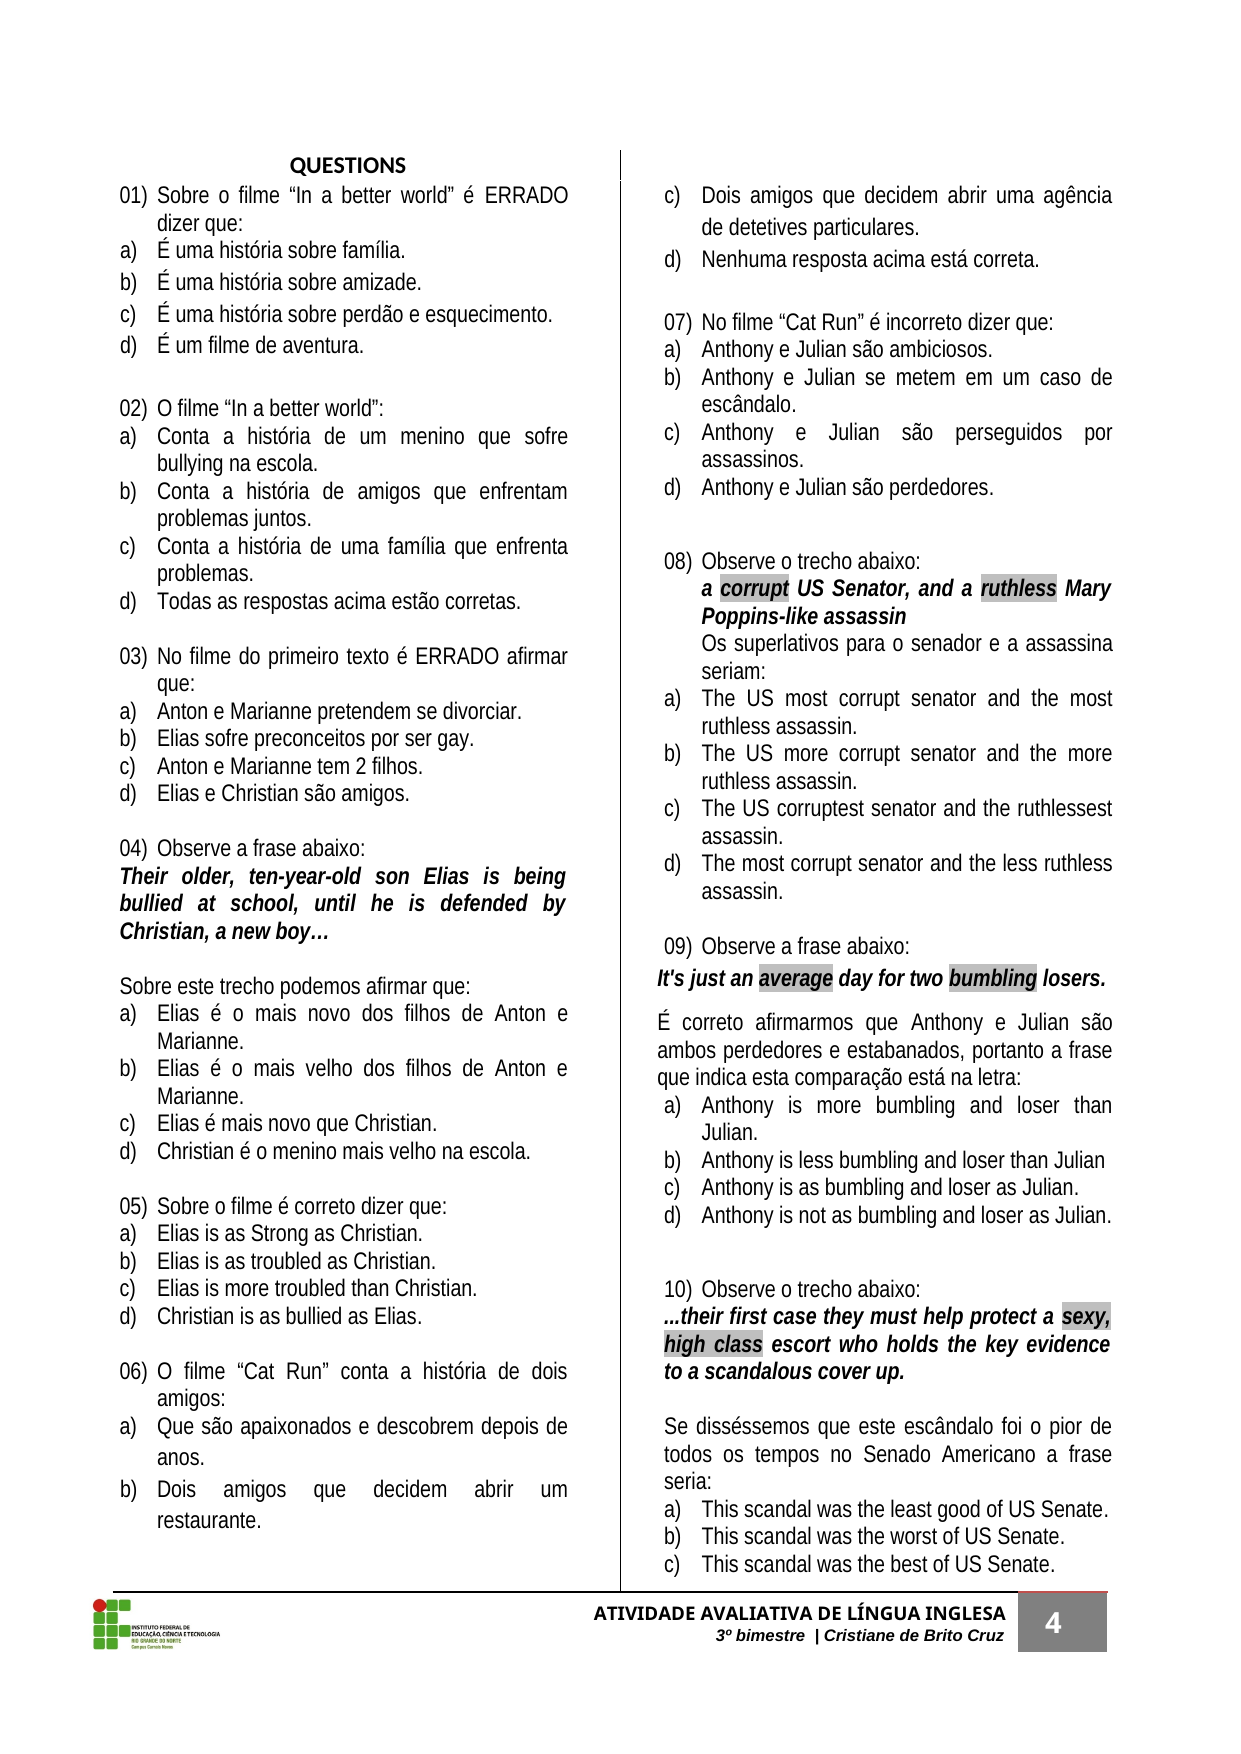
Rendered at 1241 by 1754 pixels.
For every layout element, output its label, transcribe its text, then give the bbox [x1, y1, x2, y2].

list Observe o trecho abaixo: [664, 547, 1113, 574]
list Elias is more troubled than Christian. [119, 1274, 568, 1302]
list The US corruptest senator and the ruthlessest assassin. [664, 794, 1113, 849]
text QUESTIONS [112, 150, 583, 179]
list Elias é o mais novo dos filhos de Anton e Marianne. [119, 999, 568, 1054]
list Observe o trecho abaixo: [664, 1275, 1113, 1302]
list Nenhuma resposta acima está correta. [664, 245, 1113, 272]
list É um filme de aventura. [120, 331, 568, 359]
list Elias is as troubled as Christian. [119, 1247, 568, 1274]
text É correto afirmarmos que Anthony e Julian são ambos perdedores e estabanados, portanto a frase que indica esta comparação está na letra: [657, 1008, 1113, 1091]
list No filme do primeiro texto é ERRADO afirmar que: [119, 642, 568, 697]
list This scandal was the best of US Senate. [664, 1550, 1113, 1577]
list O filme “In a better world”: [119, 394, 568, 422]
list Todas as respostas acima estão corretas. [119, 587, 568, 614]
list É uma história sobre amizade. [120, 268, 568, 296]
list Elias e Christian são amigos. [119, 779, 568, 807]
text a corrupt US Senator, and a ruthless Mary Poppins-like assassin [701, 574, 1113, 629]
text Sobre este trecho podemos afirmar que: [119, 972, 568, 999]
text Os superlativos para o senador e a assassina seriam: [701, 629, 1113, 684]
list Elias is as Strong as Christian. [119, 1219, 568, 1247]
list Anton e Marianne tem 2 filhos. [119, 752, 568, 779]
text Their older, ten-year-old son Elias is being bullied at school, until he is defended by Christian, a new boy… [119, 862, 568, 944]
text It's just an average day for two bumbling losers. [657, 959, 1128, 992]
picture [88, 1598, 224, 1650]
list Elias sofre preconceitos por ser gay. [119, 724, 568, 752]
list É uma história sobre família. [120, 237, 568, 264]
list Sobre o filme “In a better world” é ERRADO dizer que: [119, 182, 568, 237]
list Dois amigos que decidem abrir uma agência de detetives particulares. [664, 182, 1113, 241]
list Conta a história de uma família que enfrenta problemas. [119, 532, 568, 587]
list Sobre o filme é correto dizer que: [119, 1192, 568, 1219]
list Anthony is less bumbling and loser than Julian [664, 1146, 1113, 1173]
list Observe a frase abaixo: [119, 834, 568, 862]
list Anthony e Julian são perseguidos por assassinos. [664, 418, 1113, 473]
list O filme “Cat Run” conta a história de dois amigos: [119, 1357, 568, 1412]
list Dois amigos que decidem abrir um restaurante. [120, 1475, 568, 1534]
list No filme “Cat Run” é incorreto dizer que: [664, 308, 1113, 335]
list Elias é o mais velho dos filhos de Anton e Marianne. [119, 1054, 568, 1109]
list The US more corrupt senator and the more ruthless assassin. [664, 739, 1113, 794]
list Christian is as bullied as Elias. [119, 1302, 568, 1329]
list Que são apaixonados e descobrem depois de anos. [119, 1412, 568, 1471]
list Anthony is more bumbling and loser than Julian. [664, 1091, 1113, 1146]
list Observe a frase abaixo: [664, 932, 1113, 959]
list The most corrupt senator and the less ruthless assassin. [664, 849, 1113, 904]
list This scandal was the least good of US Senate. [664, 1495, 1113, 1522]
list This scandal was the worst of US Senate. [664, 1522, 1113, 1550]
list Anton e Marianne pretendem se divorciar. [119, 697, 568, 724]
text Se disséssemos que este escândalo foi o pior de todos os tempos no Senado Americano a frase seria: [664, 1412, 1113, 1495]
list Conta a história de amigos que enfrentam problemas juntos. [119, 477, 568, 532]
text ...their first case they must help protect a sexy, high class escort who holds the key evidence to a scandalous cover up. [664, 1302, 1113, 1385]
list É uma história sobre perdão e esquecimento. [120, 300, 568, 327]
list Anthony e Julian são ambiciosos. [664, 335, 1113, 363]
list Christian é o menino mais velho na escola. [119, 1137, 568, 1164]
list The US most corrupt senator and the most ruthless assassin. [664, 684, 1113, 739]
list Anthony is as bumbling and loser as Julian. [664, 1173, 1113, 1201]
list Anthony e Julian se metem em um caso de escândalo. [664, 363, 1113, 418]
list Elias é mais novo que Christian. [119, 1109, 568, 1137]
list Anthony e Julian são perdedores. [664, 473, 1113, 500]
list Anthony is not as bumbling and loser as Julian. [664, 1201, 1113, 1228]
list Conta a história de um menino que sofre bullying na escola. [119, 422, 568, 477]
